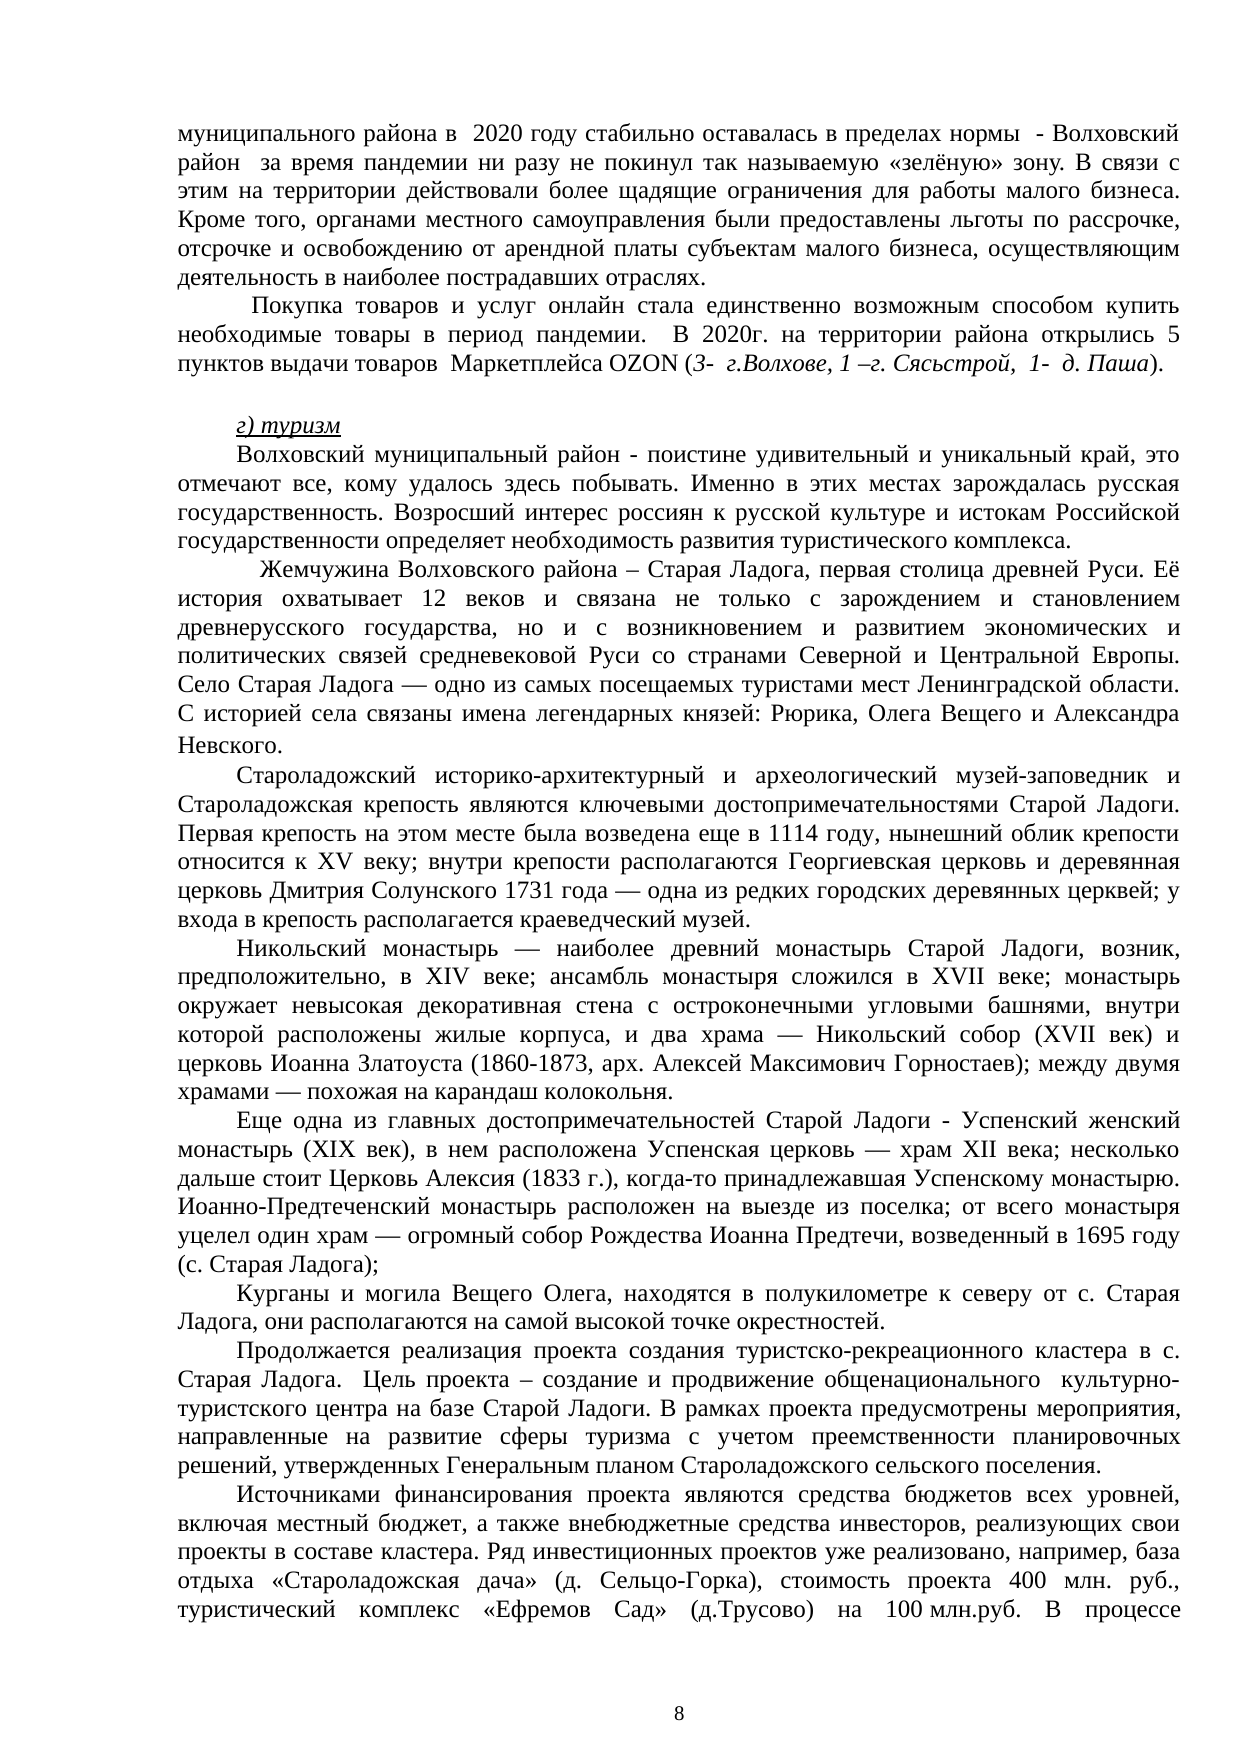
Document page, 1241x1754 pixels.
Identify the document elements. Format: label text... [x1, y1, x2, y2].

text Еще одна из главных достопримечательностей Старой Ладоги - Успенский женский монастырь (XIX век), в нем расположена Успенская церковь — храм XII века; несколько дальше стоит Церковь Алексия (1833 г.), когда-то принадлежавшая Успенскому монастырю. Иоанно-Предтеченский монастырь расположен на выезде из поселка; от всего монастыря уцелел один храм — огромный собор Рождества Иоанна Предтечи, возведенный в 1695 году (с. Старая Ладога); [177, 1105, 1181, 1278]
text г) туризм [177, 410, 1181, 439]
text Продолжается реализация проекта создания туристско-рекреационного кластера в с. Старая Ладога. Цель проекта – создание и продвижение общенационального культурно-туристского центра на базе Старой Ладоги. В рамках проекта предусмотрены мероприятия, направленные на развитие сферы туризма с учетом преемственности планировочных решений, утвержденных Генеральным планом Староладожского сельского поселения. [177, 1335, 1181, 1479]
text Покупка товаров и услуг онлайн стала единственно возможным способом купить необходимые товары в период пандемии. В 2020г. на территории района открылись 5 пунктов выдачи товаров Маркетплейса OZON (3- г.Волхове, 1 –г. Сясьстрой, 1- д. Паша). [177, 291, 1181, 377]
text Курганы и могила Вещего Олега, находятся в полукилометре к северу от с. Старая Ладога, они располагаются на самой высокой точке окрестностей. [177, 1278, 1181, 1335]
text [177, 118, 1181, 291]
text Волховский муниципальный район - поистине удивительный и уникальный край, это отмечают все, кому удалось здесь побывать. Именно в этих местах зарождалась русская государственность. Возросший интерес россиян к русской культуре и истокам Российской государственности определяет необходимость развития туристического комплекса. [177, 439, 1181, 554]
text Староладожский историко-архитектурный и археологический музей-заповедник и Староладожская крепость являются ключевыми достопримечательностями Старой Ладоги. Первая крепость на этом месте была возведена еще в 1114 году, нынешний облик крепости относится к XV веку; внутри крепости располагаются Георгиевская церковь и деревянная церковь Дмитрия Солунского 1731 года — одна из редких городских деревянных церквей; у входа в крепость располагается краеведческий музей. [177, 760, 1181, 933]
text Жемчужина Волховского района – Старая Ладога, первая столица древней Руси. Её история охватывает 12 веков и связана не только с зарождением и становлением древнерусского государства, но и с возникновением и развитием экономических и политических связей средневековой Руси со странами Северной и Центральной Европы. Село Старая Ладога — одно из самых посещаемых туристами мест Ленинградской области. С историей села связаны имена легендарных князей: Рюрика, Олега Вещего и Александра Невского. [177, 554, 1181, 760]
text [177, 1479, 1181, 1623]
text Никольский монастырь — наиболее древний монастырь Старой Ладоги, возник, предположительно, в XIV веке; ансамбль монастыря сложился в XVII веке; монастырь окружает невысокая декоративная стена с остроконечными угловыми башнями, внутри которой расположены жилые корпуса, и два храма — Никольский собор (XVII век) и церковь Иоанна Златоуста (1860-1873, арх. Алексей Максимович Горностаев); между двумя храмами — похожая на карандаш колокольня. [177, 933, 1181, 1105]
